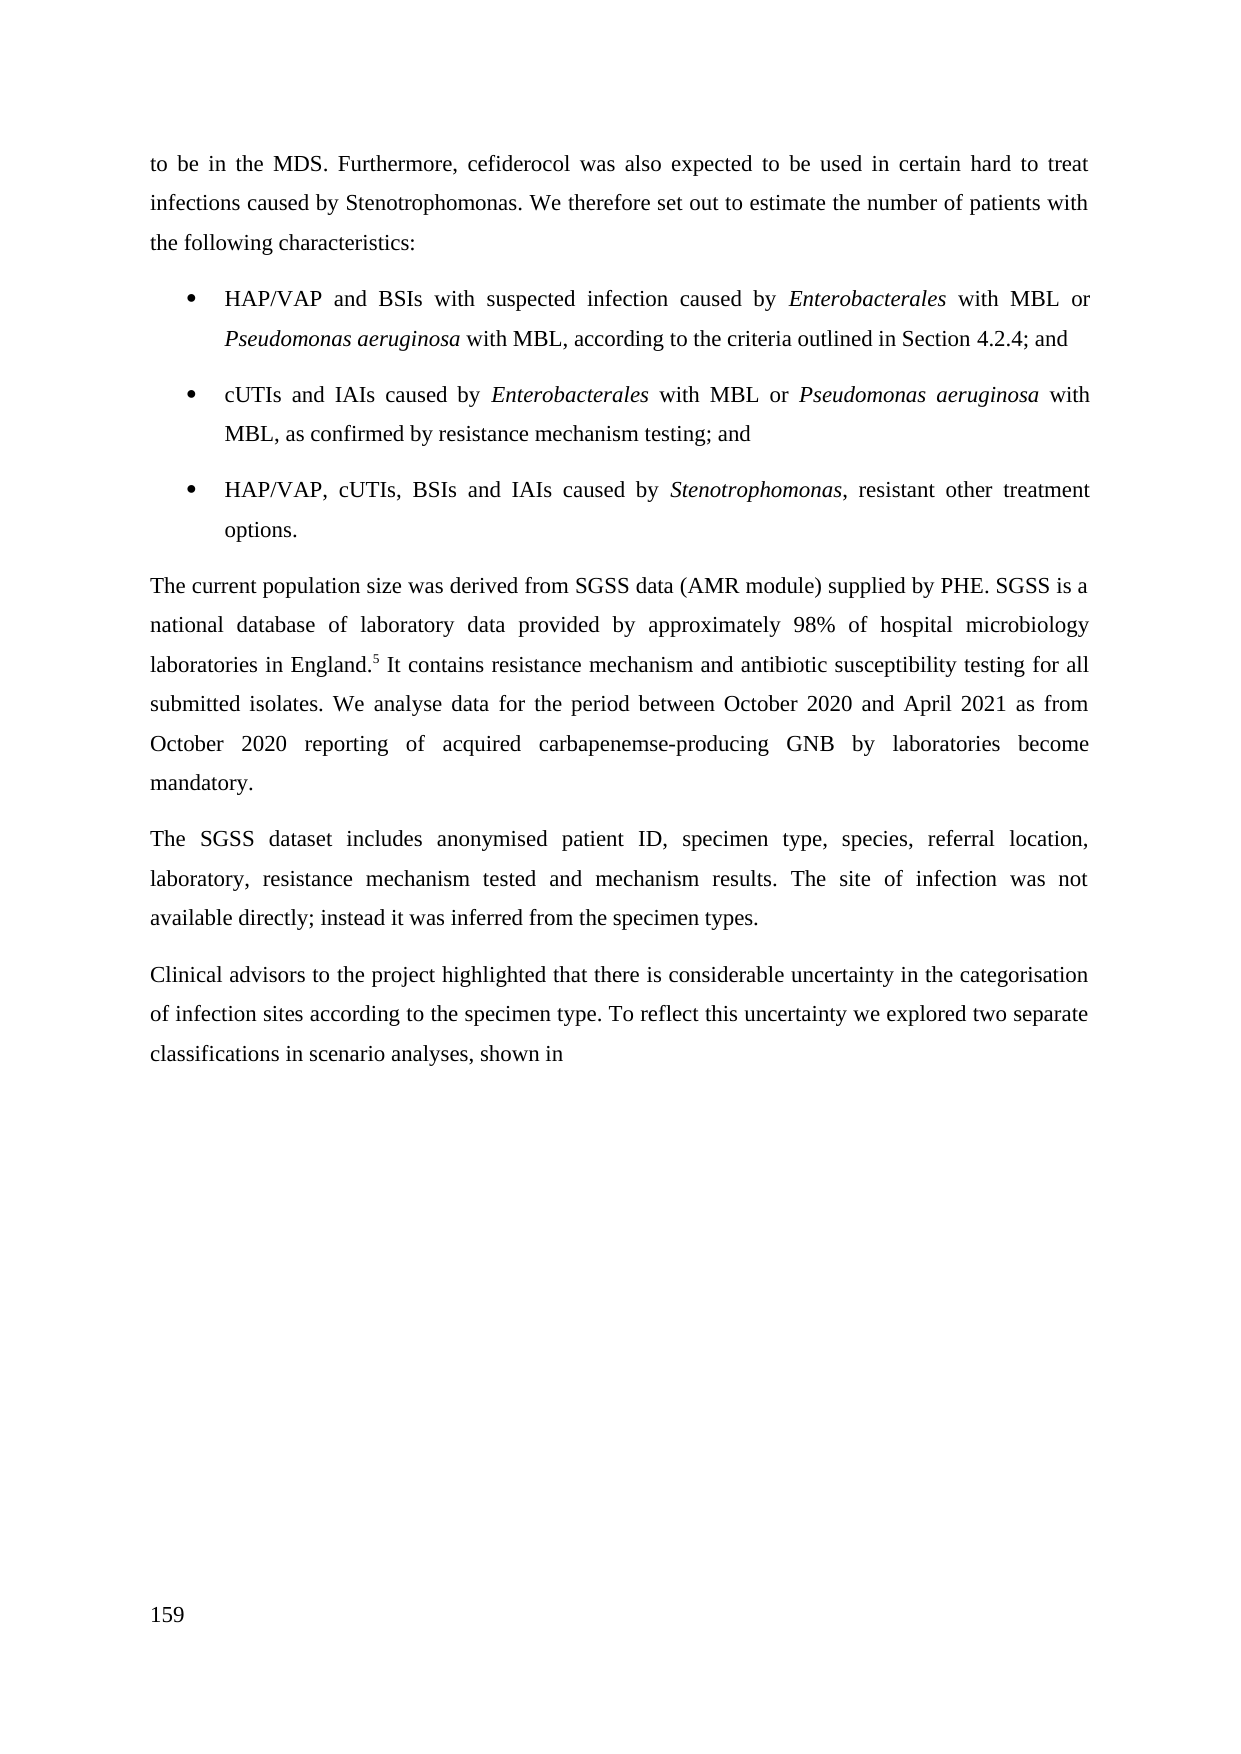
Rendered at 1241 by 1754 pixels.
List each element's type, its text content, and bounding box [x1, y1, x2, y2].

text The SGSS dataset includes anonymised patient ID, specimen type, species, referral location, laboratory, resistance mechanism tested and mechanism results. The site of infection was not available directly; instead it was inferred from the specimen types. [150, 826, 1090, 931]
list HAP/VAP and BSIs with suspected infection caused by Enterobacterales with MBL or Pseudomonas aeruginosa with MBL, according to the criteria outlined in Section 4.2.4; and [187, 285, 1090, 351]
list HAP/VAP, cUTIs, BSIs and IAIs caused by Stenotrophomonas, resistant other treatment options. [187, 476, 1090, 542]
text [150, 150, 1090, 255]
text Clinical advisors to the project highlighted that there is considerable uncertainty in the categorisation of infection sites according to the specimen type. To reflect this uncertainty we explored two separate classifications in scenario analyses, shown in [150, 961, 1090, 1066]
list cUTIs and IAIs caused by Enterobacterales with MBL or Pseudomonas aeruginosa with MBL, as confirmed by resistance mechanism testing; and [187, 381, 1090, 447]
text The current population size was derived from SGSS data (AMR module) supplied by PHE. SGSS is a national database of laboratory data provided by approximately 98% of hospital microbiology laboratories in England.5 It contains resistance mechanism and antibiotic susceptibility testing for all submitted isolates. We analyse data for the period between October 2020 and April 2021 as from October 2020 reporting of acquired carbapenemse-producing GNB by laboratories become mandatory. [150, 572, 1090, 796]
